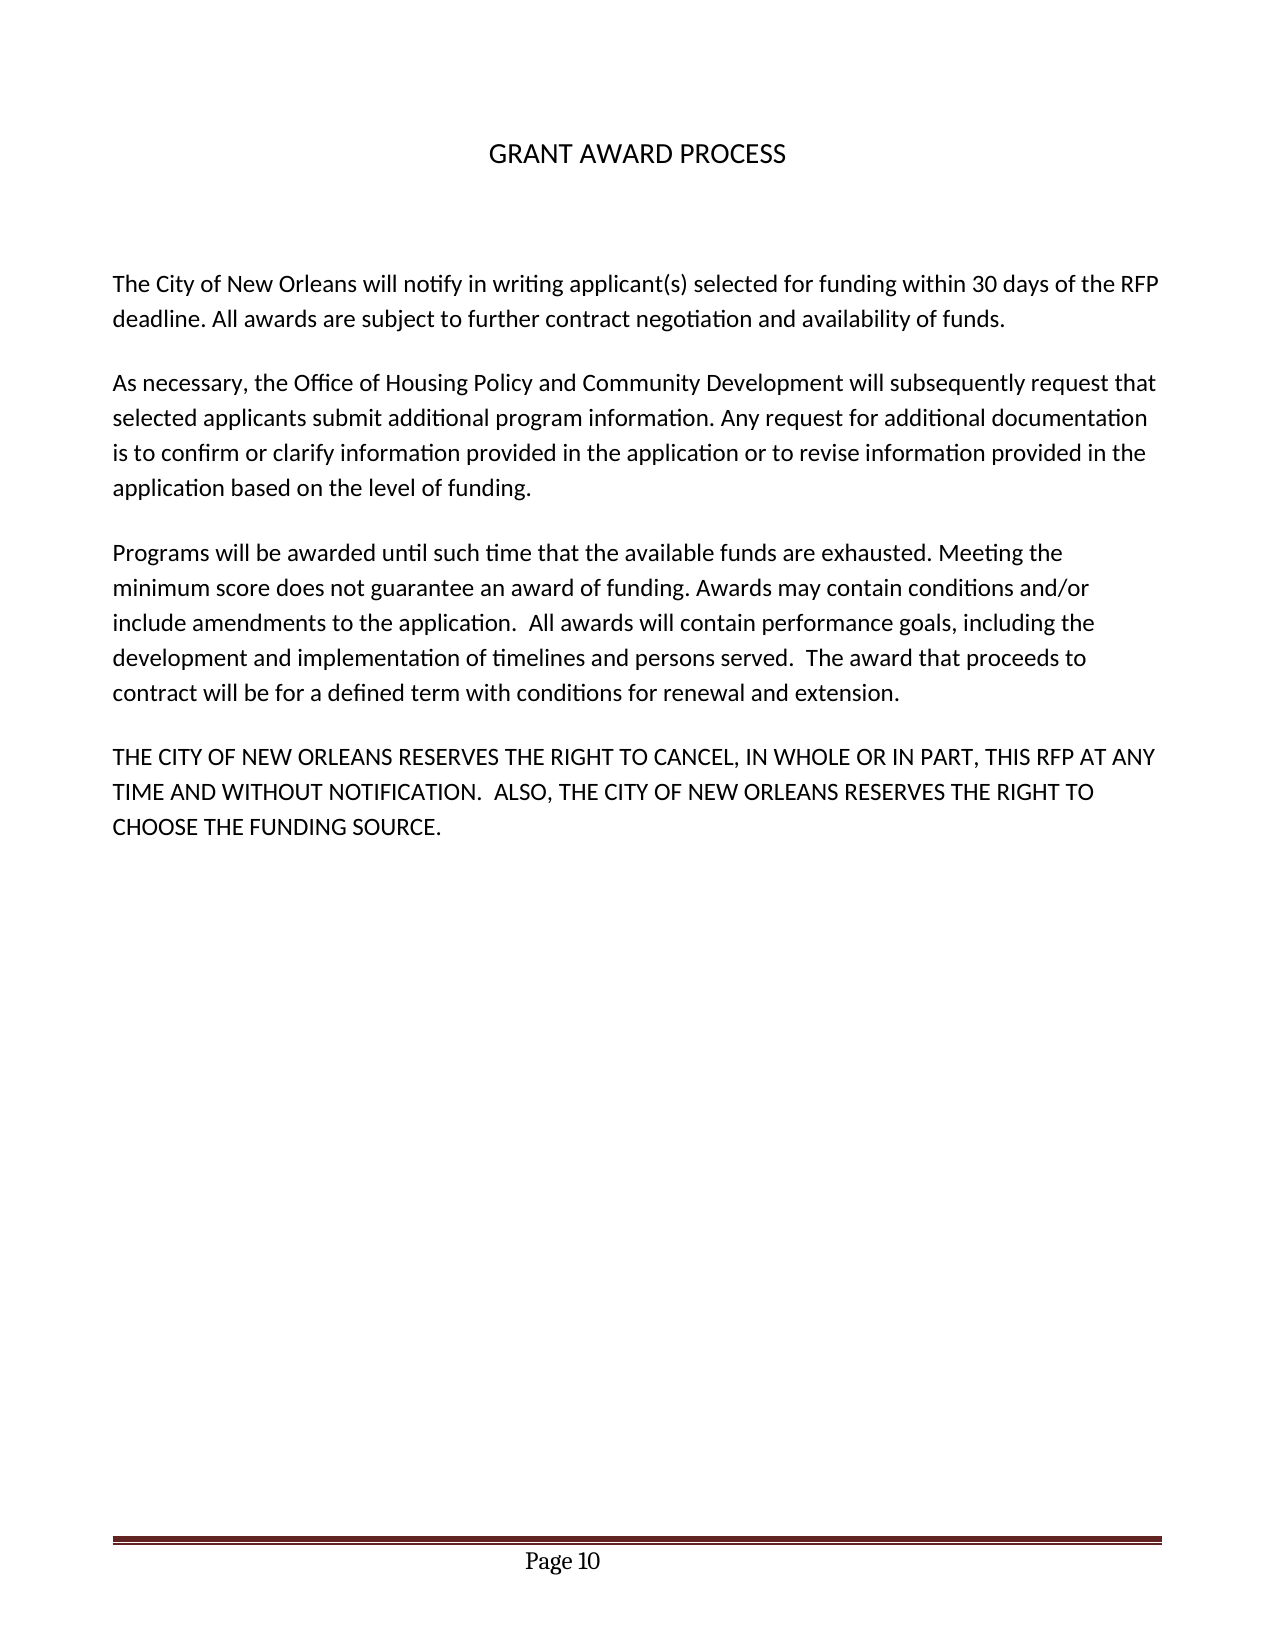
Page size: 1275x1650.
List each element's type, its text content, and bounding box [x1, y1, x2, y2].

text The City of New Orleans will notify in writing applicant(s) selected for funding within 30 days of the RFP deadline. All awards are subject to further contract negotiation and availability of funds. [112, 268, 1162, 334]
text THE CITY OF NEW ORLEANS RESERVES THE RIGHT TO CANCEL, IN WHOLE OR IN PART, THIS RFP AT ANY TIME AND WITHOUT NOTIFICATION. ALSO, THE CITY OF NEW ORLEANS RESERVES THE RIGHT TO CHOOSE THE FUNDING SOURCE. [112, 741, 1162, 841]
text GRANT AWARD PROCESS [112, 135, 1162, 170]
text Programs will be awarded until such time that the available funds are exhausted. Meeting the minimum score does not guarantee an award of funding. Awards may contain conditions and/or include amendments to the application. All awards will contain performance goals, including the development and implementation of timelines and persons served. The award that proceeds to contract will be for a defined term with conditions for renewal and extension. [112, 537, 1162, 707]
text As necessary, the Office of Housing Policy and Community Development will subsequently request that selected applicants submit additional program information. Any request for additional documentation is to confirm or clarify information provided in the application or to revise information provided in the application based on the level of funding. [112, 367, 1162, 503]
